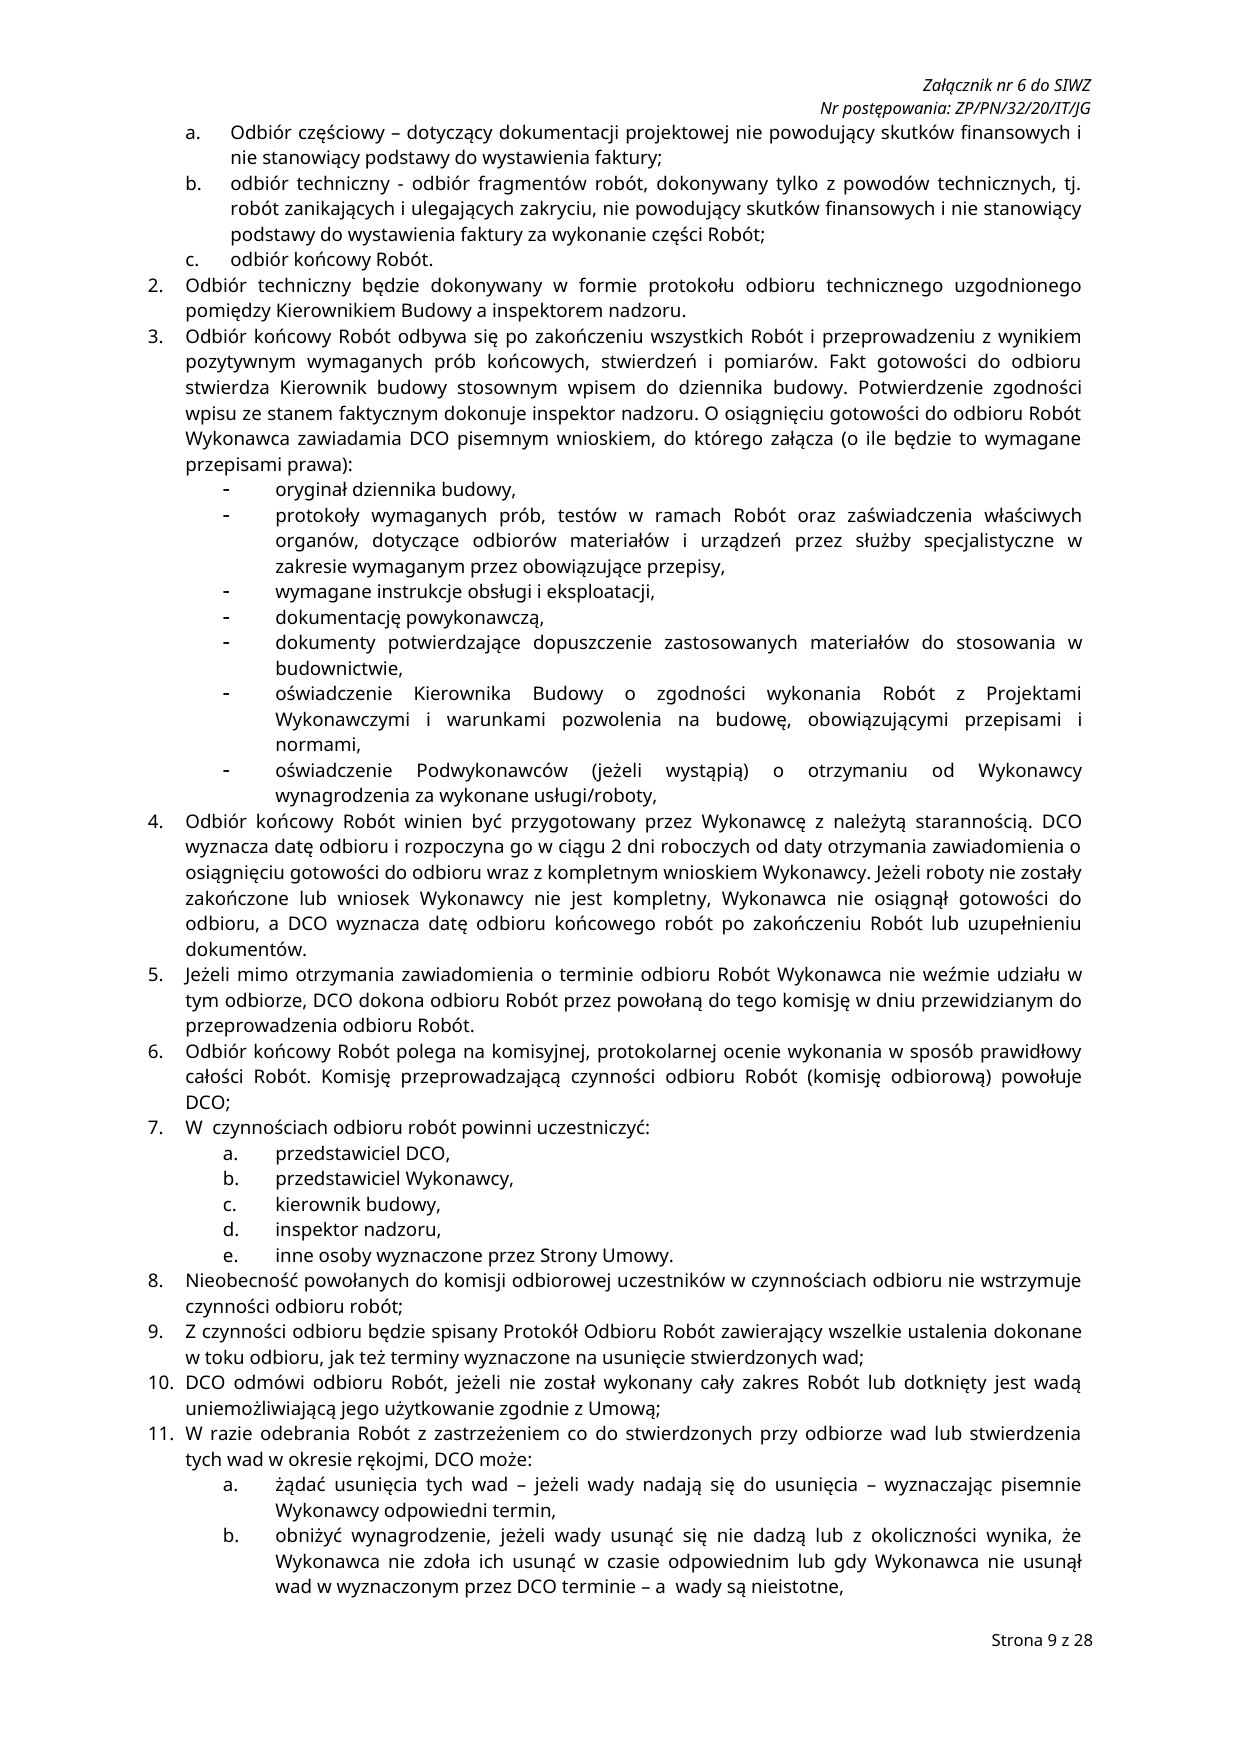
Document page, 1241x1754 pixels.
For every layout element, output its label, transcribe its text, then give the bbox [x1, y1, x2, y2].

list W czynnościach odbioru robót powinni uczestniczyć: [148, 1114, 1083, 1140]
list Jeżeli mimo otrzymania zawiadomienia o terminie odbioru Robót Wykonawca nie weźmie udziału w tym odbiorze, DCO dokona odbioru Robót przez powołaną do tego komisję w dniu przewidzianym do przeprowadzenia odbioru Robót. [148, 961, 1083, 1038]
list inne osoby wyznaczone przez Strony Umowy. [223, 1242, 1083, 1268]
list obniżyć wynagrodzenie, jeżeli wady usunąć się nie dadzą lub z okoliczności wynika, że Wykonawca nie zdoła ich usunąć w czasie odpowiednim lub gdy Wykonawca nie usunął wad w wyznaczonym przez DCO terminie – a wady są nieistotne, [223, 1523, 1083, 1599]
list protokoły wymaganych prób, testów w ramach Robót oraz zaświadczenia właściwych organów, dotyczące odbiorów materiałów i urządzeń przez służby specjalistyczne w zakresie wymaganym przez obowiązujące przepisy, [223, 502, 1083, 578]
list Odbiór końcowy Robót polega na komisyjnej, protokolarnej ocenie wykonania w sposób prawidłowy całości Robót. Komisję przeprowadzającą czynności odbioru Robót (komisję odbiorową) powołuje DCO; [148, 1038, 1083, 1114]
list DCO odmówi odbioru Robót, jeżeli nie został wykonany cały zakres Robót lub dotknięty jest wadą uniemożliwiającą jego użytkowanie zgodnie z Umową; [148, 1370, 1083, 1421]
list dokumentację powykonawczą, [223, 604, 1083, 629]
list odbiór techniczny - odbiór fragmentów robót, dokonywany tylko z powodów technicznych, tj. robót zanikających i ulegających zakryciu, nie powodujący skutków finansowych i nie stanowiący podstawy do wystawienia faktury za wykonanie części Robót; [185, 170, 1083, 247]
list odbiór końcowy Robót. [185, 247, 1083, 272]
list inspektor nadzoru, [223, 1217, 1083, 1242]
list wymagane instrukcje obsługi i eksploatacji, [223, 578, 1083, 604]
list przedstawiciel Wykonawcy, [223, 1166, 1083, 1191]
list Z czynności odbioru będzie spisany Protokół Odbioru Robót zawierający wszelkie ustalenia dokonane w toku odbioru, jak też terminy wyznaczone na usunięcie stwierdzonych wad; [148, 1319, 1083, 1370]
list Odbiór częściowy – dotyczący dokumentacji projektowej nie powodujący skutków finansowych i nie stanowiący podstawy do wystawienia faktury; [185, 119, 1083, 170]
list Odbiór techniczny będzie dokonywany w formie protokołu odbioru technicznego uzgodnionego pomiędzy Kierownikiem Budowy a inspektorem nadzoru. [148, 272, 1083, 323]
list Nieobecność powołanych do komisji odbiorowej uczestników w czynnościach odbioru nie wstrzymuje czynności odbioru robót; [148, 1268, 1083, 1319]
list dokumenty potwierdzające dopuszczenie zastosowanych materiałów do stosowania w budownictwie, [223, 629, 1083, 681]
list oświadczenie Kierownika Budowy o zgodności wykonania Robót z Projektami Wykonawczymi i warunkami pozwolenia na budowę, obowiązującymi przepisami i normami, [223, 681, 1083, 757]
list oświadczenie Podwykonawców (jeżeli wystąpią) o otrzymaniu od Wykonawcy wynagrodzenia za wykonane usługi/roboty, [223, 757, 1083, 808]
list kierownik budowy, [223, 1191, 1083, 1217]
list przedstawiciel DCO, [223, 1140, 1083, 1166]
list Odbiór końcowy Robót odbywa się po zakończeniu wszystkich Robót i przeprowadzeniu z wynikiem pozytywnym wymaganych prób końcowych, stwierdzeń i pomiarów. Fakt gotowości do odbioru stwierdza Kierownik budowy stosownym wpisem do dziennika budowy. Potwierdzenie zgodności wpisu ze stanem faktycznym dokonuje inspektor nadzoru. O osiągnięciu gotowości do odbioru Robót Wykonawca zawiadamia DCO pisemnym wnioskiem, do którego załącza (o ile będzie to wymagane przepisami prawa): [148, 323, 1083, 476]
list oryginał dziennika budowy, [223, 476, 1083, 502]
list żądać usunięcia tych wad – jeżeli wady nadają się do usunięcia – wyznaczając pisemnie Wykonawcy odpowiedni termin, [223, 1472, 1083, 1523]
list W razie odebrania Robót z zastrzeżeniem co do stwierdzonych przy odbiorze wad lub stwierdzenia tych wad w okresie rękojmi, DCO może: [148, 1421, 1083, 1472]
list Odbiór końcowy Robót winien być przygotowany przez Wykonawcę z należytą starannością. DCO wyznacza datę odbioru i rozpoczyna go w ciągu 2 dni roboczych od daty otrzymania zawiadomienia o osiągnięciu gotowości do odbioru wraz z kompletnym wnioskiem Wykonawcy. Jeżeli roboty nie zostały zakończone lub wniosek Wykonawcy nie jest kompletny, Wykonawca nie osiągnął gotowości do odbioru, a DCO wyznacza datę odbioru końcowego robót po zakończeniu Robót lub uzupełnieniu dokumentów. [148, 808, 1083, 961]
